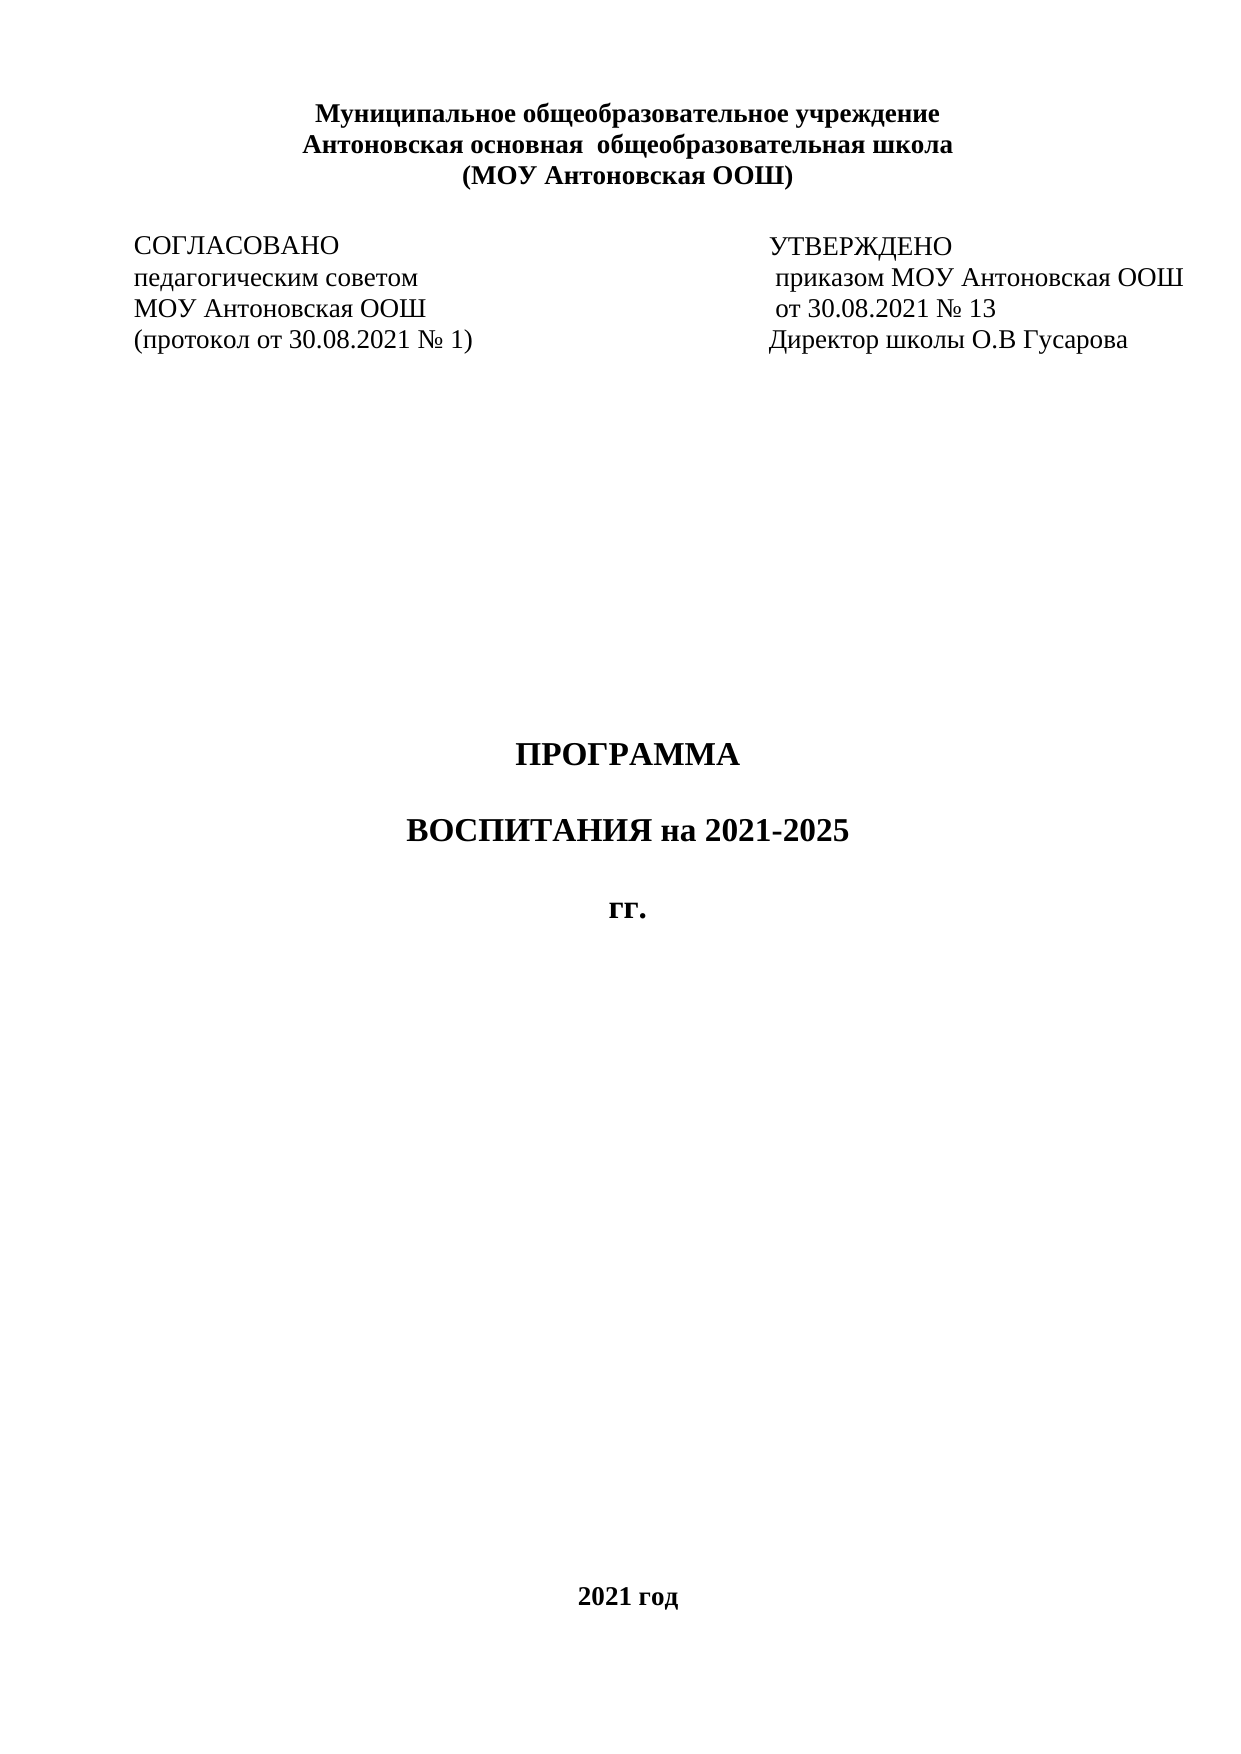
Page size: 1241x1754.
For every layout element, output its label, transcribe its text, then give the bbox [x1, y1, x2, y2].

table_header УТВЕРЖДЕНО приказом МОУ Антоновская ООШ от 30.08.2021 № 13 Директор школы О.В Гусарова [761, 222, 1240, 388]
text 2021 год [219, 1580, 1037, 1611]
title ПРОГРАММА ВОСПИТАНИЯ на 2021-2025 гг. [388, 734, 867, 925]
text (МОУ Антоновская ООШ) [219, 159, 1037, 191]
text Антоновская основная общеобразовательная школа [219, 128, 1037, 159]
table_header СОГЛАСОВАНО педагогическим советом МОУ Антоновская ООШ (протокол от 30.08.2021 № 1) [126, 222, 761, 388]
subtitle Муниципальное общеобразовательное учреждение [218, 97, 1037, 128]
